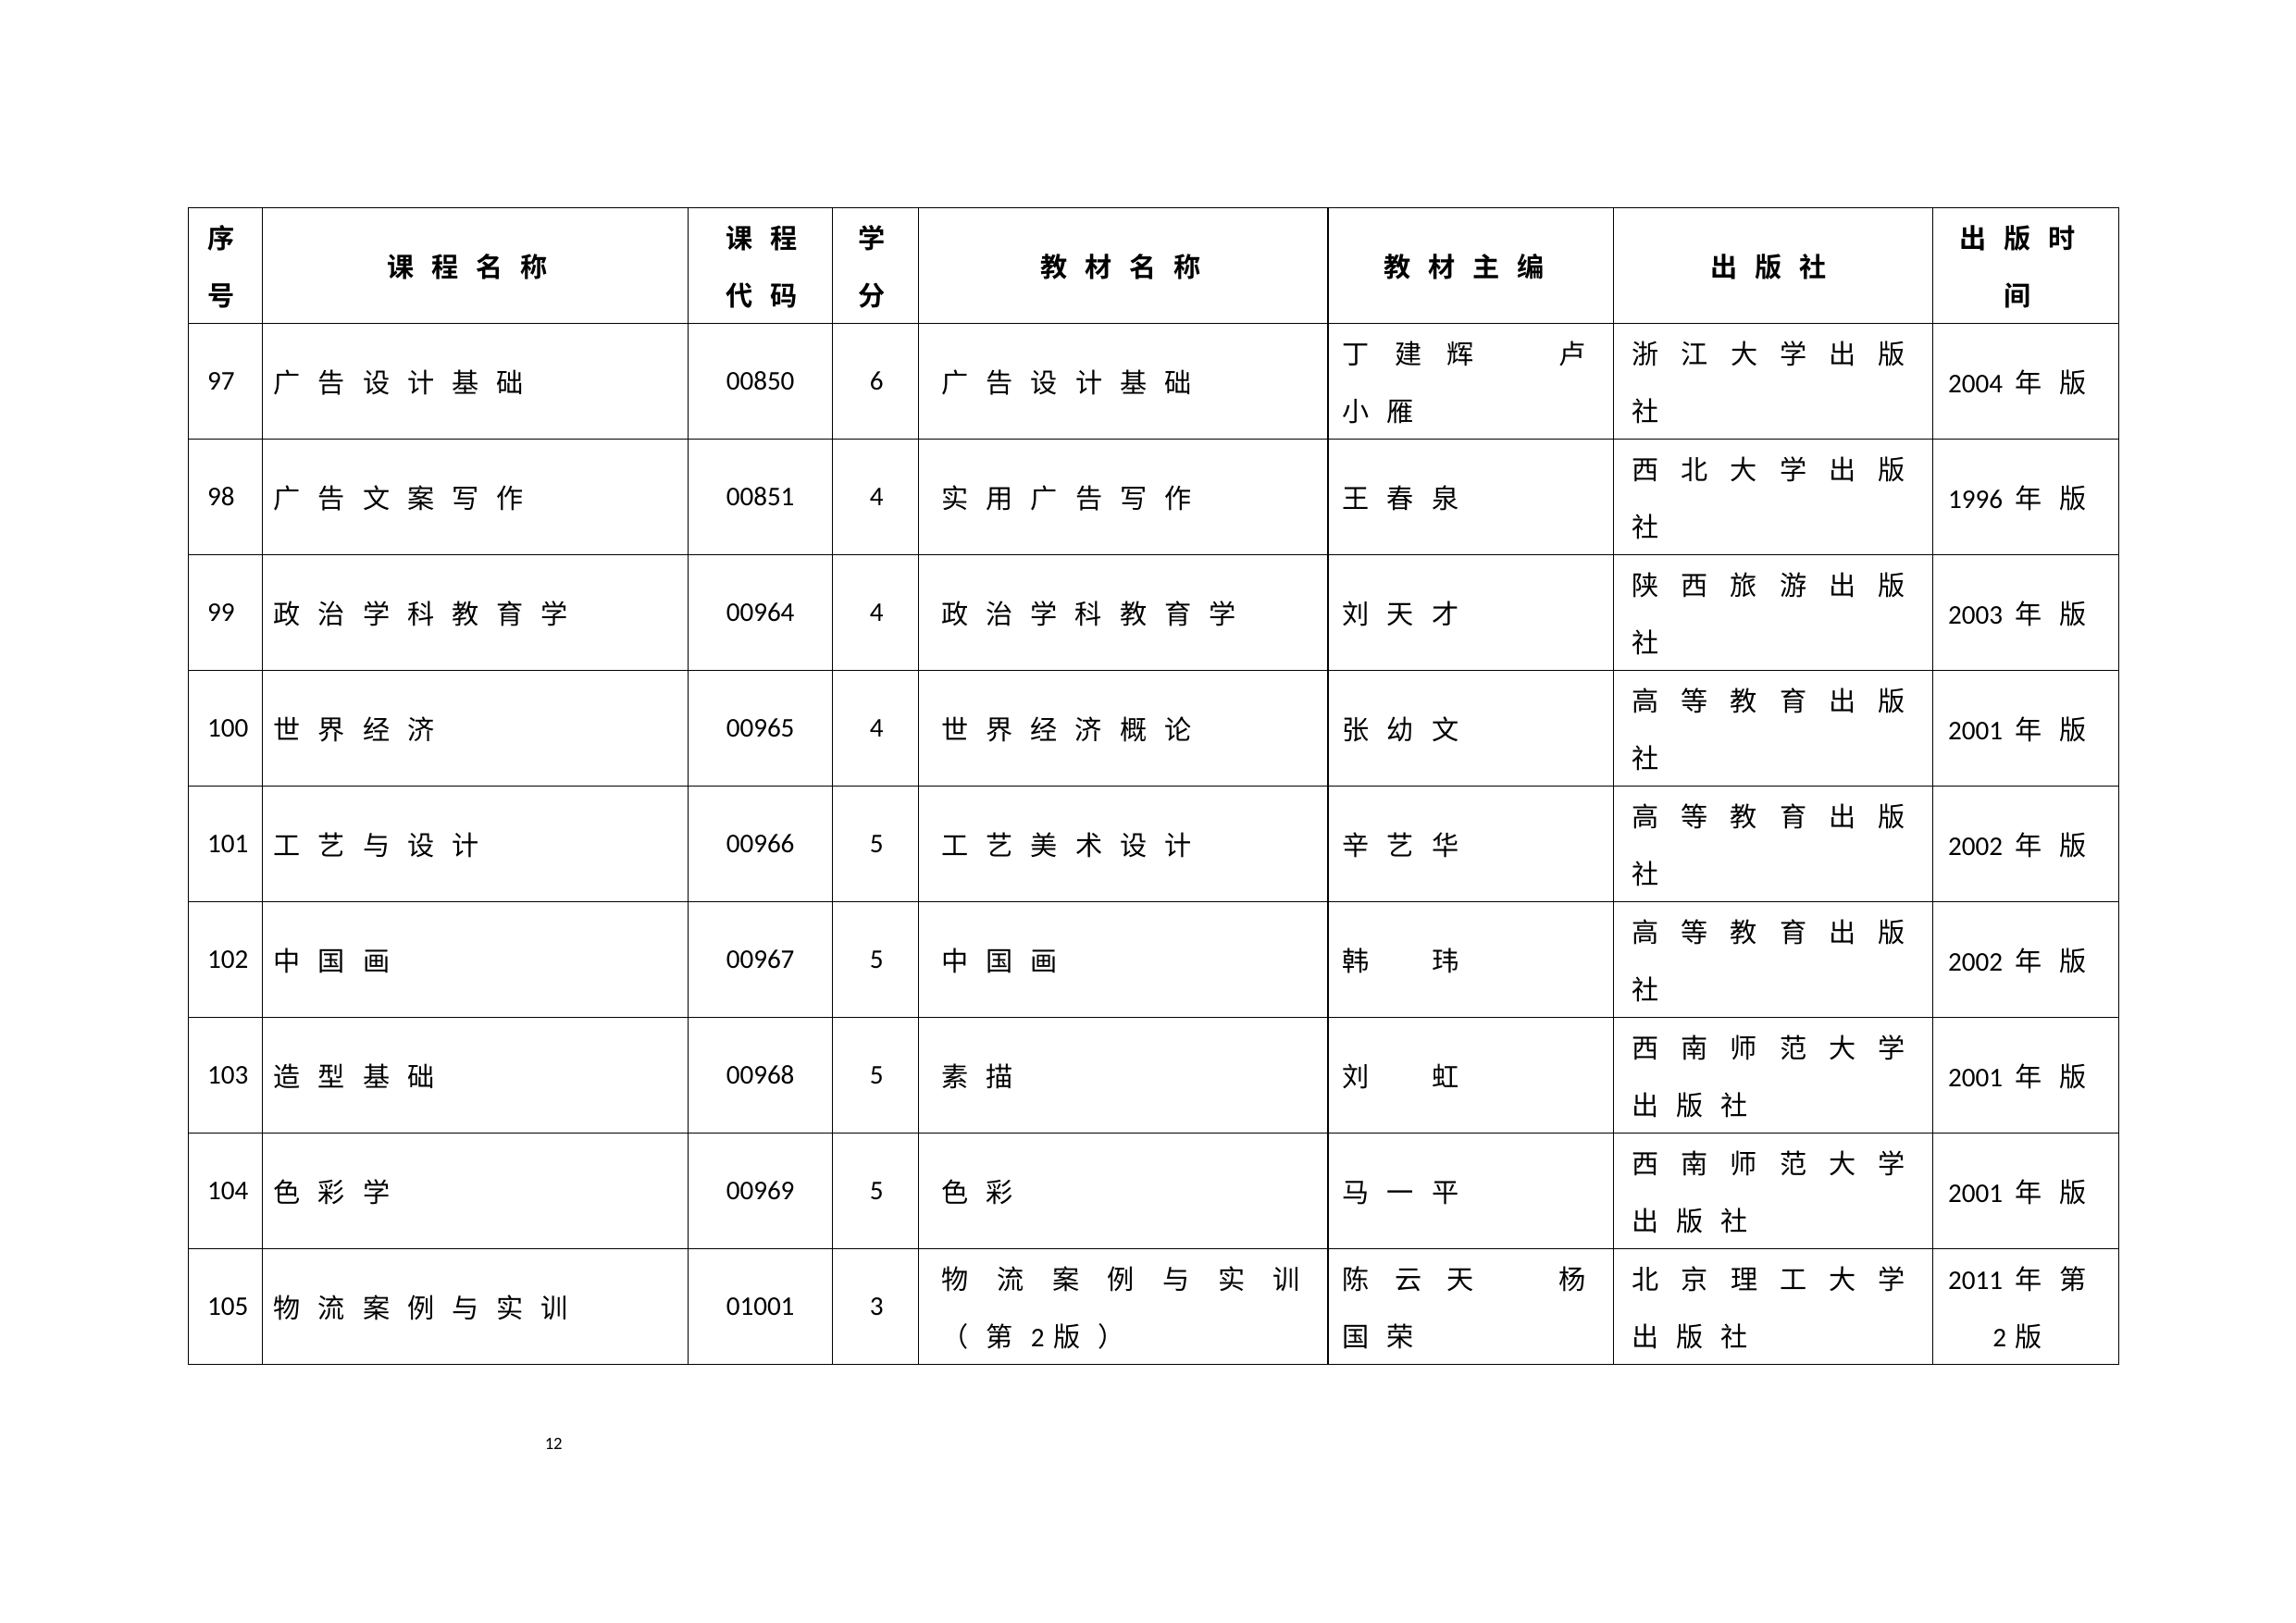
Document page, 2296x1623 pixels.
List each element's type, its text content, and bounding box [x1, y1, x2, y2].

table_cell 5 [833, 1134, 918, 1247]
table_cell 00964 [689, 555, 832, 669]
table_cell 4 [833, 671, 918, 785]
table_cell 00851 [689, 440, 832, 553]
table_cell 辛艺华 [1329, 787, 1613, 900]
table_cell 2001年版 [1933, 1134, 2118, 1247]
table_cell 广告设计基础 [919, 324, 1327, 438]
table_cell 工艺美术设计 [919, 787, 1327, 900]
table_cell 101 [189, 787, 262, 900]
table_cell 00967 [689, 902, 832, 1016]
table_cell 广告设计基础 [263, 324, 688, 438]
table_cell 5 [833, 902, 918, 1016]
table_cell 98 [189, 440, 262, 553]
table_cell 中国画 [263, 902, 688, 1016]
table_cell 广告文案写作 [263, 440, 688, 553]
table_cell 刘天才 [1329, 555, 1613, 669]
table_cell 104 [189, 1134, 262, 1247]
table_cell 中国画 [919, 902, 1327, 1016]
table_cell 陕西旅游出版社 [1614, 555, 1932, 669]
table_cell 2001年版 [1933, 671, 2118, 785]
table_cell 5 [833, 1018, 918, 1132]
table_cell 高等教育出版社 [1614, 902, 1932, 1016]
table_cell 105 [189, 1249, 262, 1363]
table_cell 2004年版 [1933, 324, 2118, 438]
table_header 课程代码 [689, 208, 832, 322]
table_cell 西北大学出版社 [1614, 440, 1932, 553]
table_cell 4 [833, 440, 918, 553]
table_cell 2003年版 [1933, 555, 2118, 669]
table_cell 102 [189, 902, 262, 1016]
table_cell 物流案例与实训 [263, 1249, 688, 1363]
table_cell 王春泉 [1329, 440, 1613, 553]
table_cell 2001年版 [1933, 1018, 2118, 1132]
table_cell 世界经济 [263, 671, 688, 785]
table_header 学分 [833, 208, 918, 322]
table_cell 97 [189, 324, 262, 438]
table_cell 00965 [689, 671, 832, 785]
table_cell 政治学科教育学 [263, 555, 688, 669]
table_cell 00850 [689, 324, 832, 438]
table_cell 西南师范大学出版社 [1614, 1018, 1932, 1132]
table_header 教材名称 [919, 208, 1327, 322]
table_cell 韩 玮 [1329, 902, 1613, 1016]
table_header 出版时间 [1933, 208, 2118, 322]
table_cell 2002年版 [1933, 902, 2118, 1016]
table_cell 西南师范大学出版社 [1614, 1134, 1932, 1247]
table_cell 丁建辉 卢小雁 [1329, 324, 1613, 438]
table_header 序号 [189, 208, 262, 322]
table_cell 100 [189, 671, 262, 785]
table_cell 6 [833, 324, 918, 438]
table_header 出版社 [1614, 208, 1932, 322]
table_header 课程名称 [263, 208, 688, 322]
table_cell 陈云天 杨国荣 [1329, 1249, 1613, 1363]
table_cell 00969 [689, 1134, 832, 1247]
table_cell 马一平 [1329, 1134, 1613, 1247]
table_cell 3 [833, 1249, 918, 1363]
table_cell 政治学科教育学 [919, 555, 1327, 669]
table_cell 北京理工大学出版社 [1614, 1249, 1932, 1363]
table_cell 刘 虹 [1329, 1018, 1613, 1132]
table_cell 造型基础 [263, 1018, 688, 1132]
table_cell 张幼文 [1329, 671, 1613, 785]
table_cell 00968 [689, 1018, 832, 1132]
table_cell 色彩 [919, 1134, 1327, 1247]
table_cell 2011年第2版 [1933, 1249, 2118, 1363]
table_header 教材主编 [1329, 208, 1613, 322]
table_cell 工艺与设计 [263, 787, 688, 900]
table_cell 色彩学 [263, 1134, 688, 1247]
table_cell 4 [833, 555, 918, 669]
table_cell 01001 [689, 1249, 832, 1363]
table_cell 1996年版 [1933, 440, 2118, 553]
table_cell 99 [189, 555, 262, 669]
table_cell 高等教育出版社 [1614, 787, 1932, 900]
table_cell 103 [189, 1018, 262, 1132]
table_cell 2002年版 [1933, 787, 2118, 900]
table_cell 世界经济概论 [919, 671, 1327, 785]
table_cell 物流案例与实训（第2版） [919, 1249, 1327, 1363]
table_cell 实用广告写作 [919, 440, 1327, 553]
table_cell 5 [833, 787, 918, 900]
table_cell 浙江大学出版社 [1614, 324, 1932, 438]
table_cell 00966 [689, 787, 832, 900]
table_cell 素描 [919, 1018, 1327, 1132]
table_cell 高等教育出版社 [1614, 671, 1932, 785]
